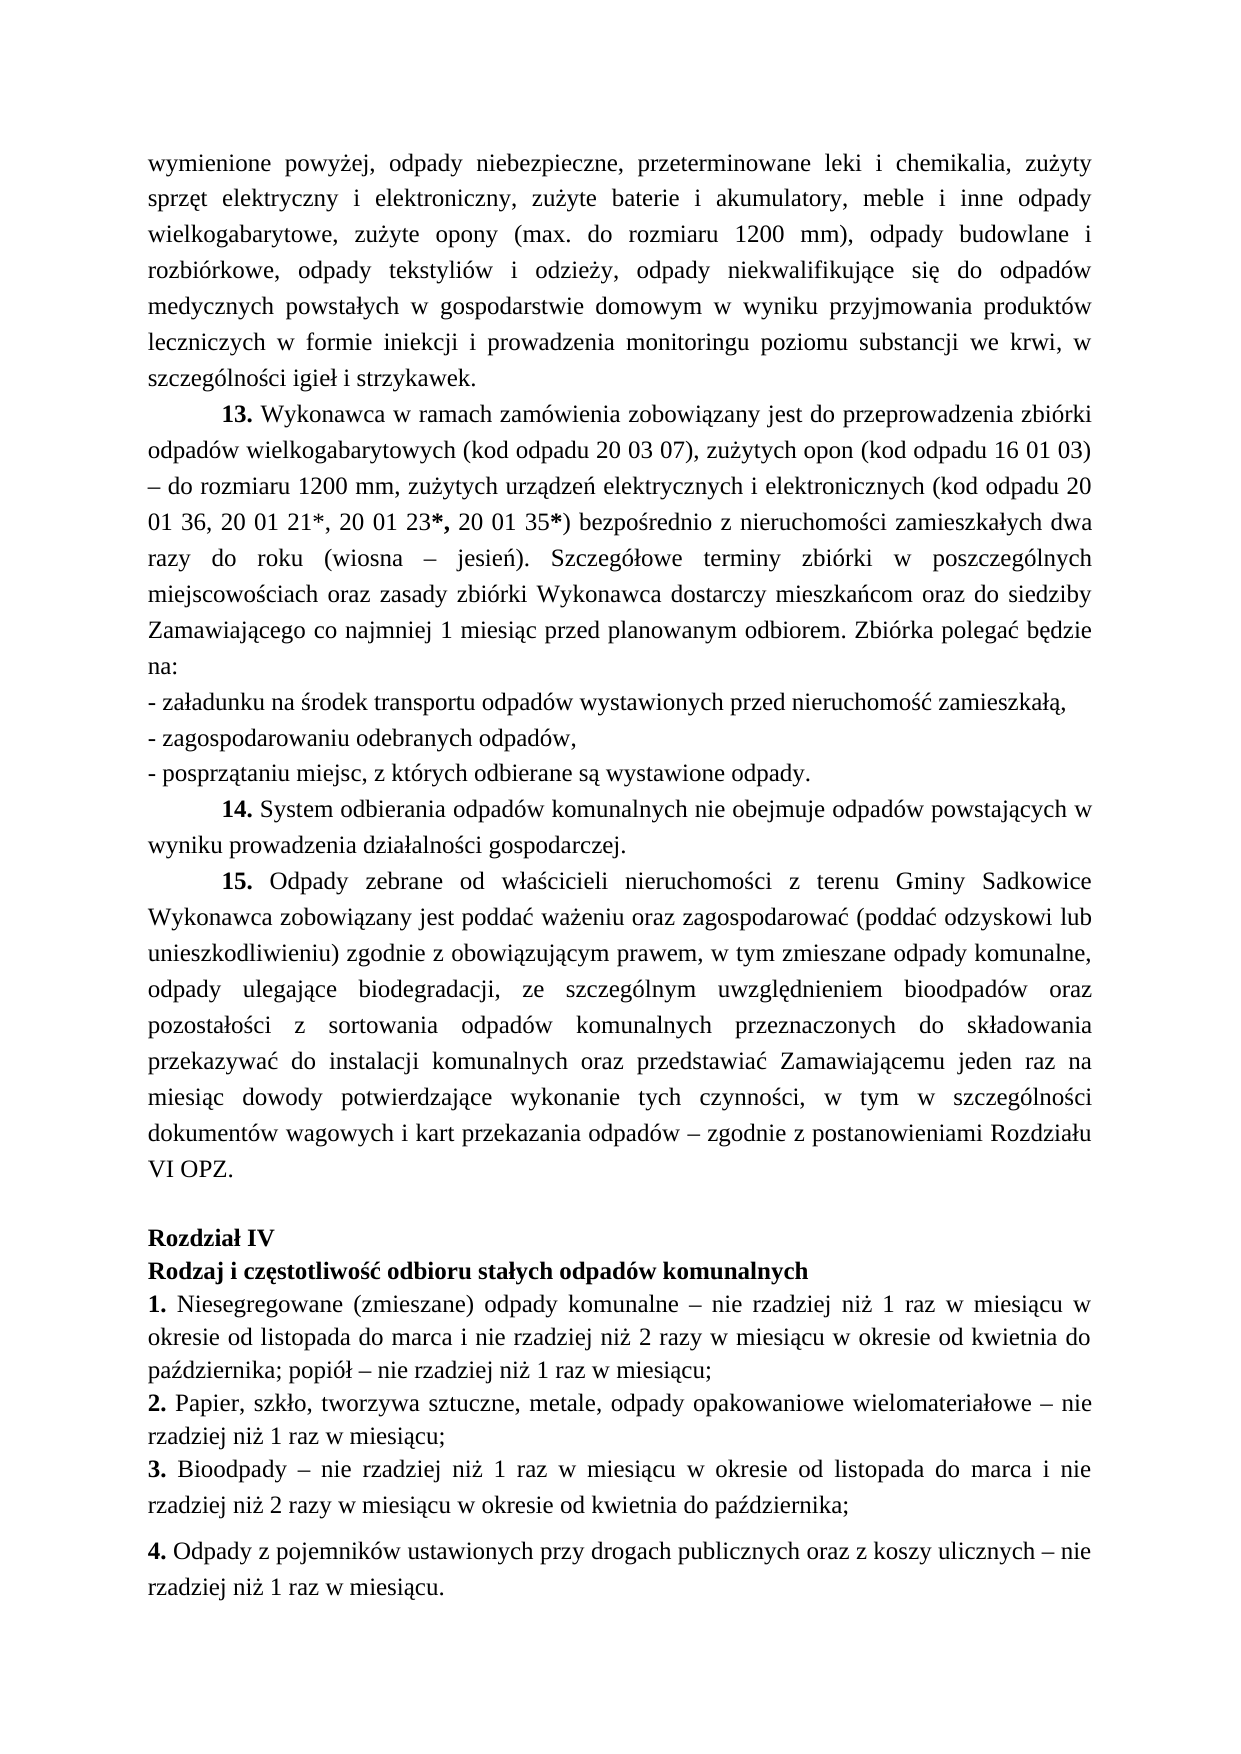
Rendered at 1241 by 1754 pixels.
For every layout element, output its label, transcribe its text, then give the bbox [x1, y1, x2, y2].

text - zagospodarowaniu odebranych odpadów, [148, 723, 1093, 751]
text 13. Wykonawca w ramach zamówienia zobowiązany jest do przeprowadzenia zbiórki odpadów wielkogabarytowych (kod odpadu 20 03 07), zużytych opon (kod odpadu 16 01 03) – do rozmiaru 1200 mm, zużytych urządzeń elektrycznych i elektronicznych (kod odpadu 20 01 36, 20 01 21*, 20 01 23*, 20 01 35*) bezpośrednio z nieruchomości zamieszkałych dwa razy do roku (wiosna – jesień). Szczegółowe terminy zbiórki w poszczególnych miejscowościach oraz zasady zbiórki Wykonawca dostarczy mieszkańcom oraz do siedziby Zamawiającego co najmniej 1 miesiąc przed planowanym odbiorem. Zbiórka polegać będzie na: [148, 399, 1093, 679]
text 14. System odbierania odpadów komunalnych nie obejmuje odpadów powstających w wyniku prowadzenia działalności gospodarczej. [148, 794, 1093, 859]
text 2. Papier, szkło, tworzywa sztuczne, metale, odpady opakowaniowe wielomateriałowe – nie rzadziej niż 1 raz w miesiącu; [148, 1388, 1093, 1450]
text Rodzaj i częstotliwość odbioru stałych odpadów komunalnych [148, 1256, 1093, 1284]
text Rozdział IV [148, 1223, 1093, 1252]
text - załadunku na środek transportu odpadów wystawionych przed nieruchomość zamieszkałą, [148, 687, 1093, 715]
text - posprzątaniu miejsc, z których odbierane są wystawione odpady. [148, 758, 1093, 787]
text 1. Niesegregowane (zmieszane) odpady komunalne – nie rzadziej niż 1 raz w miesiącu w okresie od listopada do marca i nie rzadziej niż 2 razy w miesiącu w okresie od kwietnia do października; popiół – nie rzadziej niż 1 raz w miesiącu; [148, 1289, 1093, 1384]
list 3. Bioodpady – nie rzadziej niż 1 raz w miesiącu w okresie od listopada do marca i nie rzadziej niż 2 razy w miesiącu w okresie od kwietnia do października; [148, 1454, 1093, 1519]
text 15. Odpady zebrane od właścicieli nieruchomości z terenu Gminy Sadkowice Wykonawca zobowiązany jest poddać ważeniu oraz zagospodarować (poddać odzyskowi lub unieszkodliwieniu) zgodnie z obowiązującym prawem, w tym zmieszane odpady komunalne, odpady ulegające biodegradacji, ze szczególnym uwzględnieniem bioodpadów oraz pozostałości z sortowania odpadów komunalnych przeznaczonych do składowania przekazywać do instalacji komunalnych oraz przedstawiać Zamawiającemu jeden raz na miesiąc dowody potwierdzające wykonanie tych czynności, w tym w szczególności dokumentów wagowych i kart przekazania odpadów – zgodnie z postanowieniami Rozdziału VI OPZ. [148, 866, 1093, 1183]
list 4. Odpady z pojemników ustawionych przy drogach publicznych oraz z koszy ulicznych – nie rzadziej niż 1 raz w miesiącu. [148, 1536, 1093, 1601]
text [148, 148, 1093, 392]
